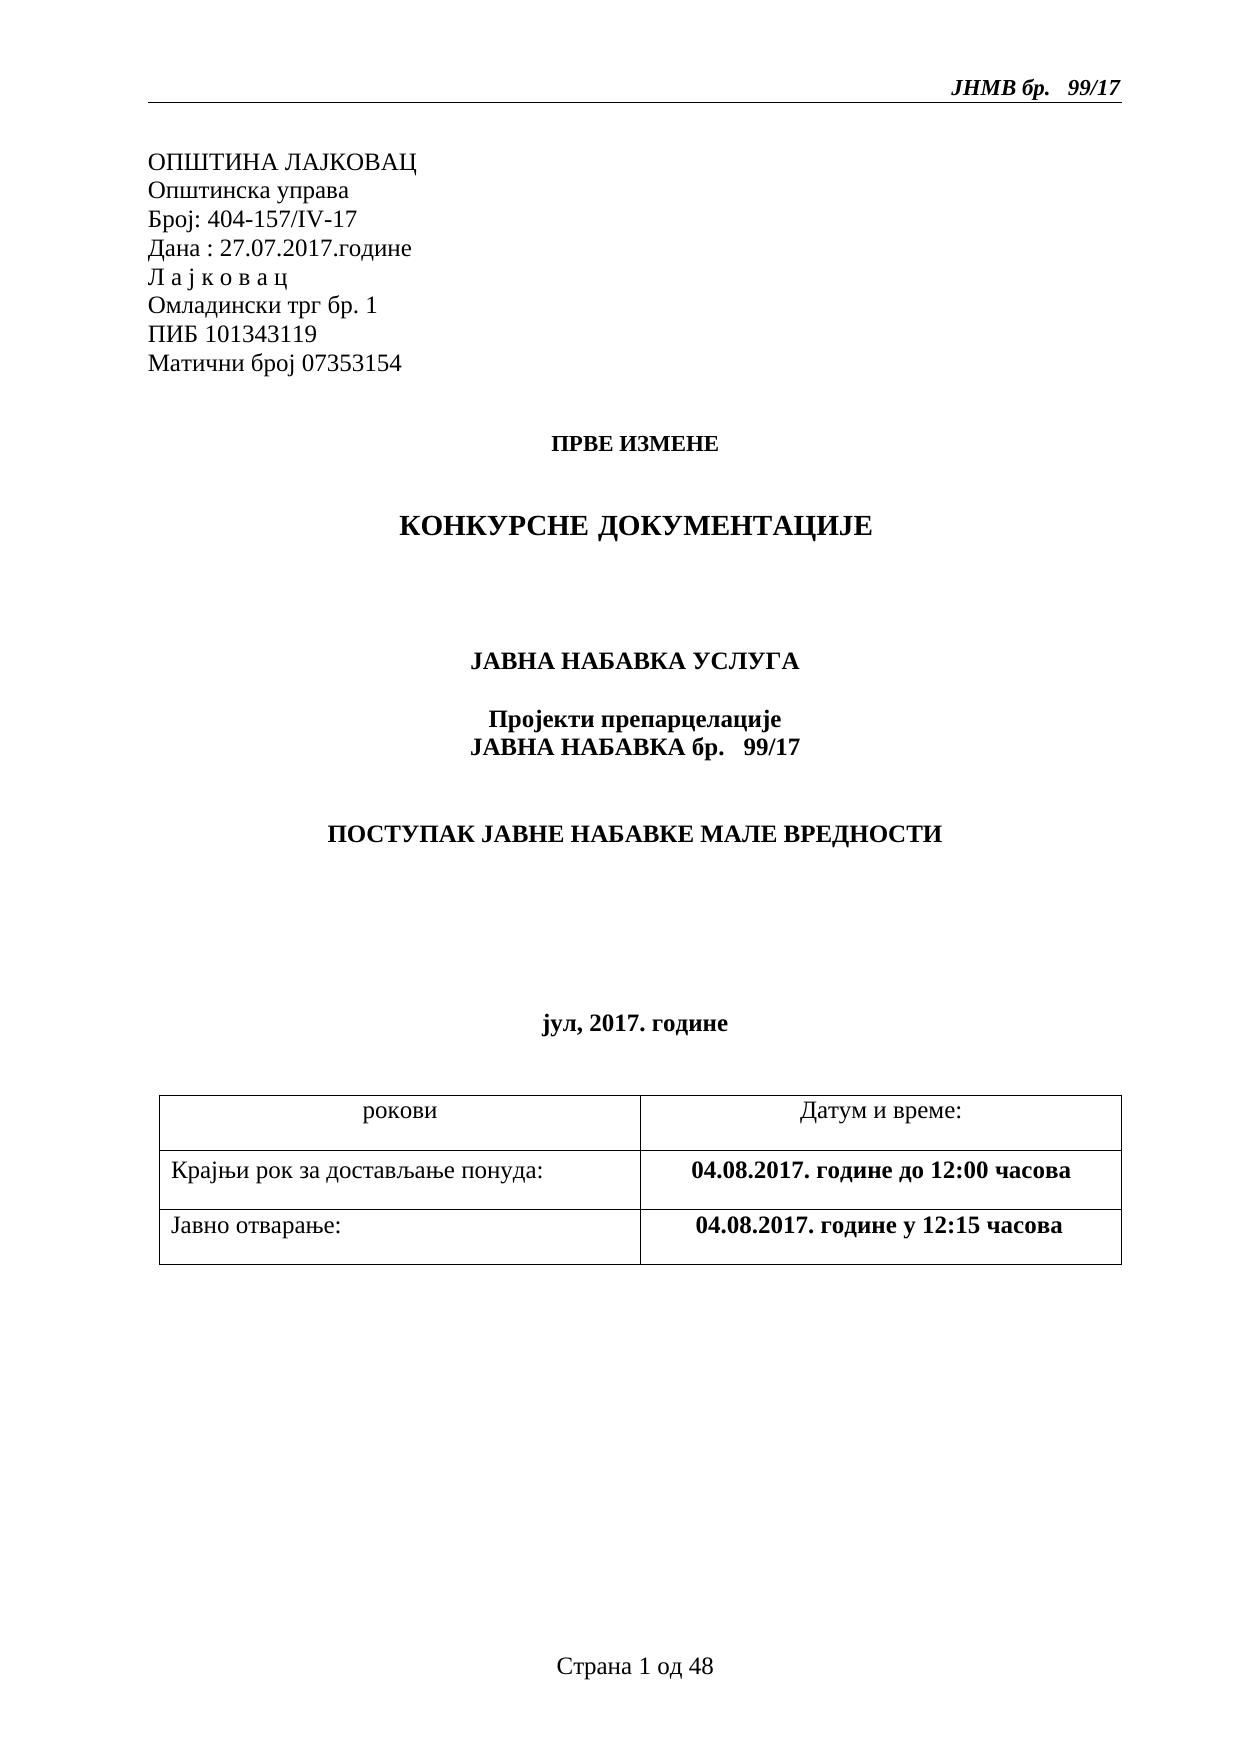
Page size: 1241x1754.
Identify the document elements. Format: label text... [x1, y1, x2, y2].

table_cell 04.08.2017. године до 12:00 часова [641, 1151, 1121, 1209]
text Дана : 27.07.2017.године [148, 233, 1122, 262]
text ЈАВНА НАБАВКА УСЛУГА [148, 646, 1122, 675]
text Матични број 07353154 [148, 348, 1122, 377]
text Омладински трг бр. 1 [148, 291, 1122, 319]
text Број: 404-157/IV-17 [148, 204, 1122, 233]
text јул, 2017. године [148, 1008, 1122, 1037]
text Општинска управа [148, 176, 1122, 204]
table_cell Јавно отварање: [160, 1210, 640, 1264]
table_header Датум и време: [641, 1096, 1121, 1149]
text ПРВЕ ИЗМЕНЕ [148, 429, 1122, 456]
text Пројекти препарцелације [148, 704, 1122, 732]
text ОПШТИНА ЛАЈКОВАЦ [148, 147, 1122, 176]
table_header рокови [160, 1096, 640, 1149]
table_cell 04.08.2017. године у 12:15 часова [641, 1210, 1121, 1264]
text Л а ј к о в а ц [148, 262, 1122, 291]
text ПОСТУПАК ЈАВНЕ НАБАВКЕ МАЛЕ ВРЕДНОСТИ [148, 819, 1122, 847]
text ПИБ 101343119 [148, 319, 1122, 348]
table_cell Крајњи рок за достављање понуда: [160, 1151, 640, 1209]
text ЈАВНА НАБАВКА бр. 99/17 [148, 732, 1122, 761]
text КОНКУРСНЕ ДОКУМЕНТАЦИЈЕ [148, 509, 1124, 542]
